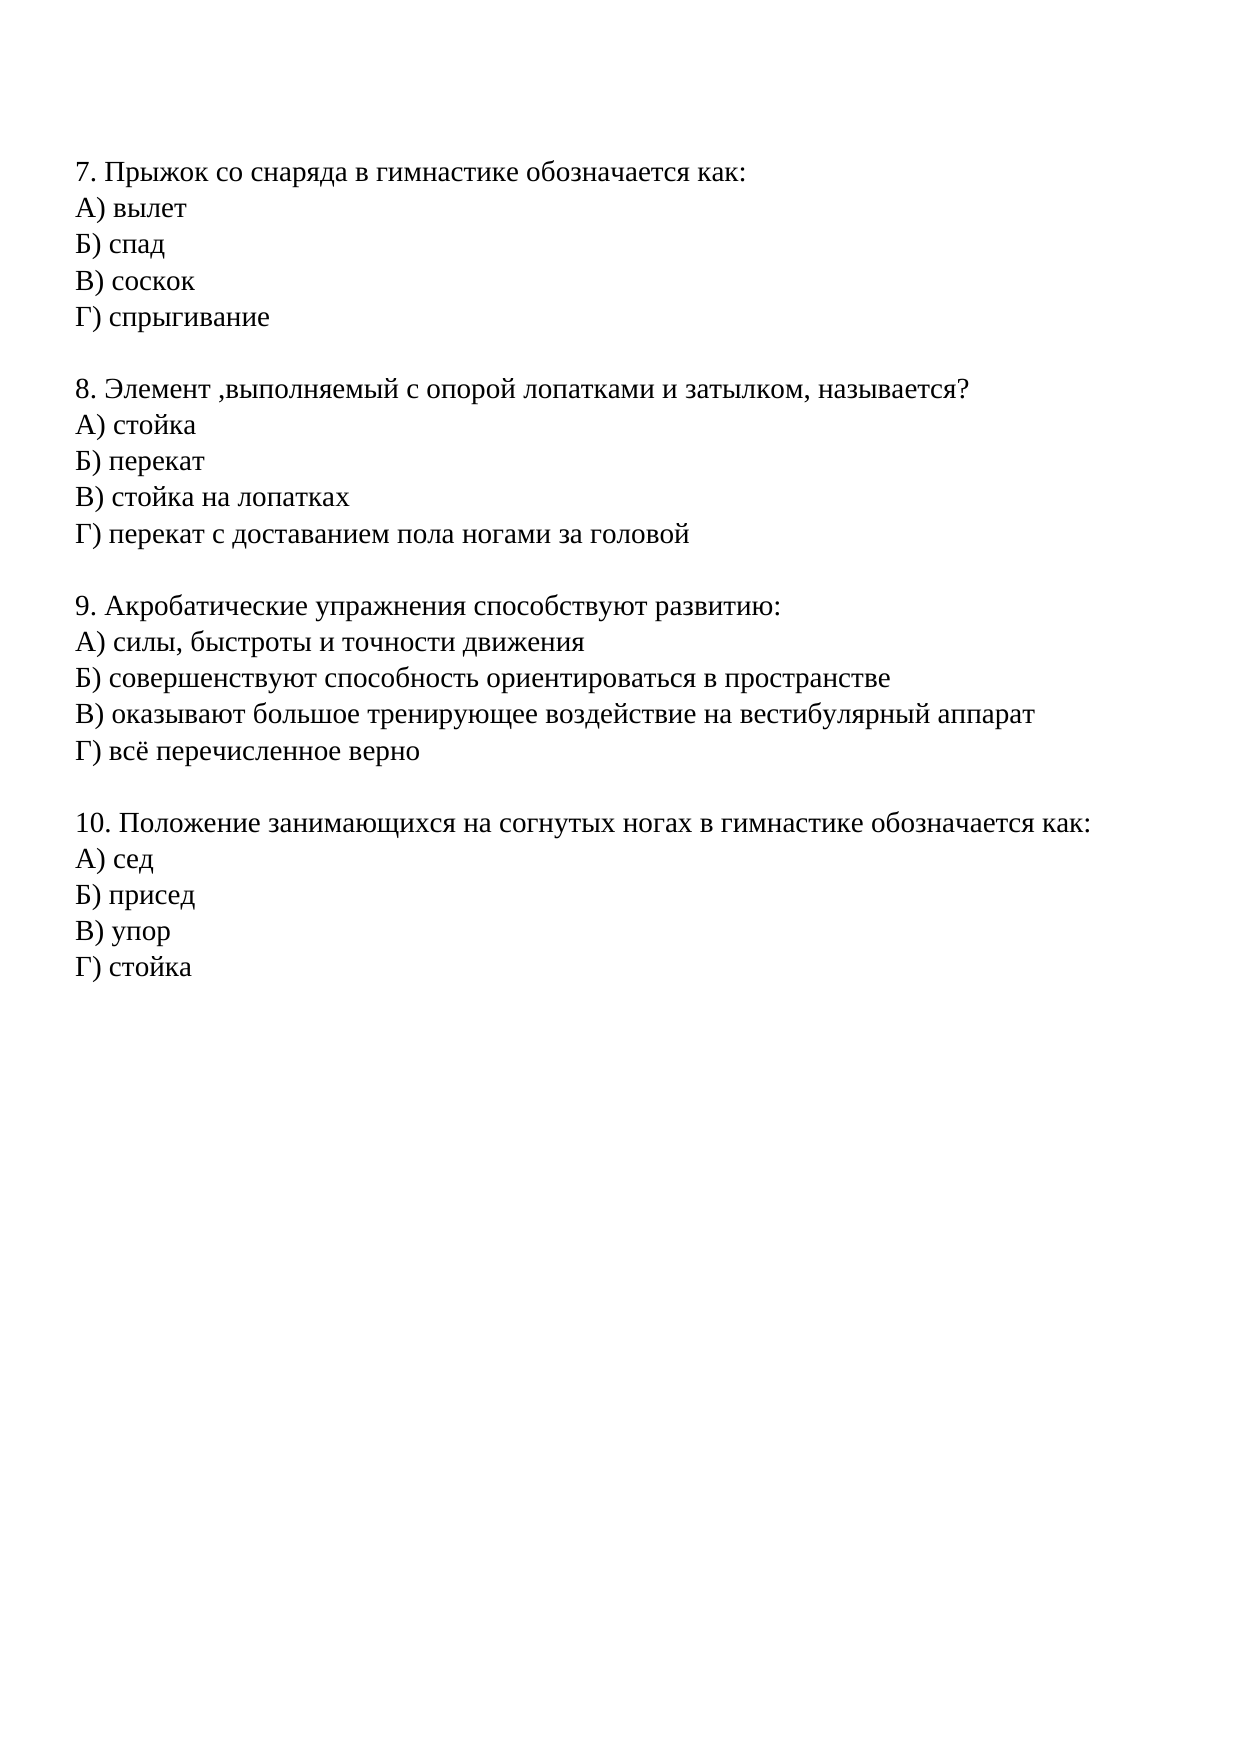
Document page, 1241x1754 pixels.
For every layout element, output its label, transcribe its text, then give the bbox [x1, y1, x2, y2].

list В) оказывают большое тренирующее воздействие на вестибулярный аппарат [75, 696, 1152, 730]
list В) соскок [75, 263, 1152, 296]
list Б) перекат [75, 443, 1152, 477]
list Г) стойка [75, 949, 1152, 983]
list 10. Положение занимающихся на согнутых ногах в гимнастике обозначается как: [75, 805, 1152, 838]
list В) стойка на лопатках [75, 479, 1152, 513]
list 7. Прыжок со снаряда в гимнастике обозначается как: [75, 154, 1152, 188]
list В) упор [75, 913, 1152, 947]
list А) сед [75, 841, 1152, 874]
list Б) совершенствуют способность ориентироваться в пространстве [75, 660, 1152, 694]
list Г) перекат с доставанием пола ногами за головой [75, 516, 1152, 549]
list 8. Элемент ,выполняемый с опорой лопатками и затылком, называется? [75, 371, 1152, 405]
list Б) спад [75, 227, 1152, 260]
list Г) всё перечисленное верно [75, 733, 1152, 766]
list А) стойка [75, 407, 1152, 441]
list А) вылет [75, 190, 1152, 224]
list А) силы, быстроты и точности движения [75, 624, 1152, 658]
list Г) спрыгивание [75, 299, 1152, 332]
list Б) присед [75, 877, 1152, 911]
list 9. Акробатические упражнения способствуют развитию: [75, 588, 1152, 622]
